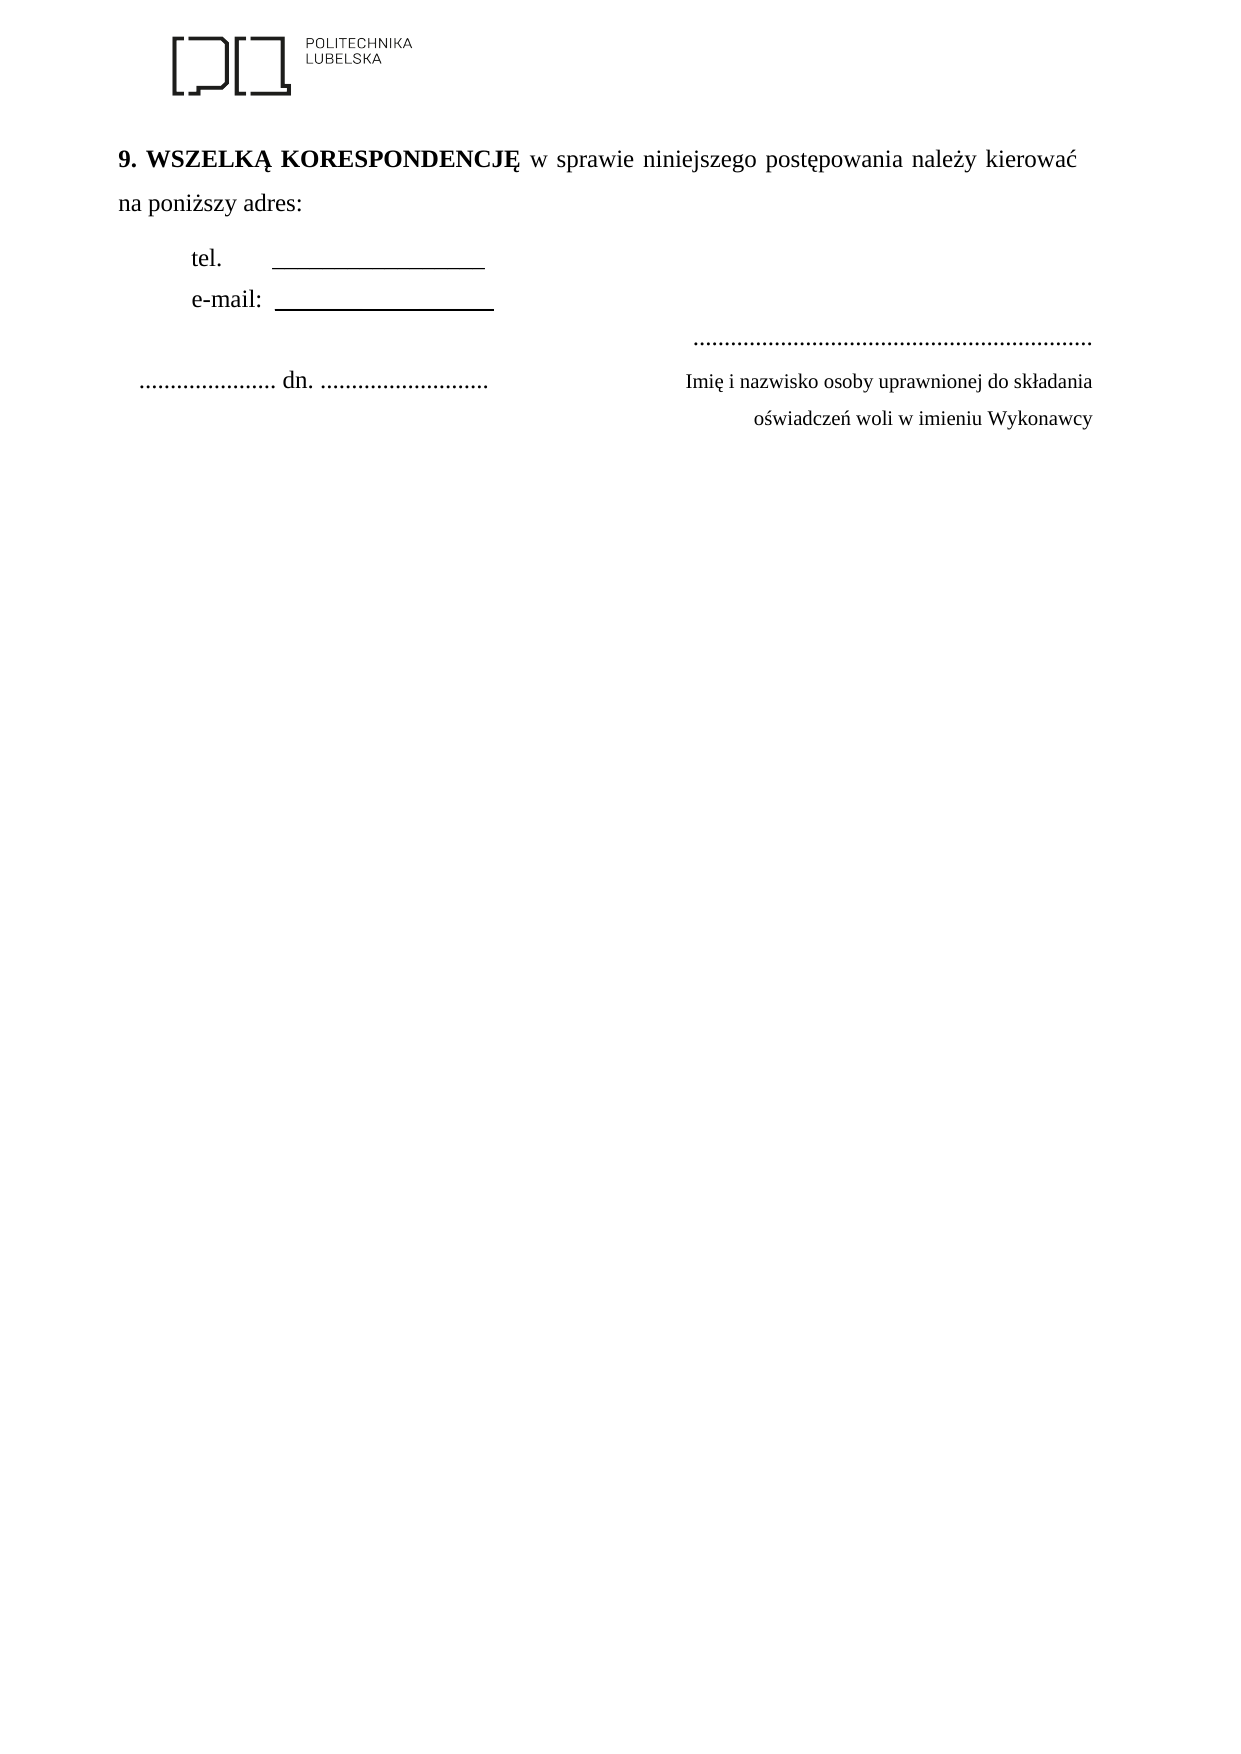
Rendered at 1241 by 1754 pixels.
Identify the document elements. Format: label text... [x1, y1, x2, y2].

text tel. _________________ [148, 243, 1093, 272]
text 9. WSZELKĄ KORESPONDENCJĘ w sprawie niniejszego postępowania należy kierować na poniższy adres: [118, 144, 1078, 216]
picture [147, 14, 523, 116]
text e-mail: _______ ______ [148, 284, 1093, 313]
text ................................................................ [118, 322, 1093, 351]
text ...................... dn. ........................... Imię i nazwisko osoby uprawnionej do składania oświadczeń woli w imieniu Wykonawcy [118, 365, 1093, 430]
